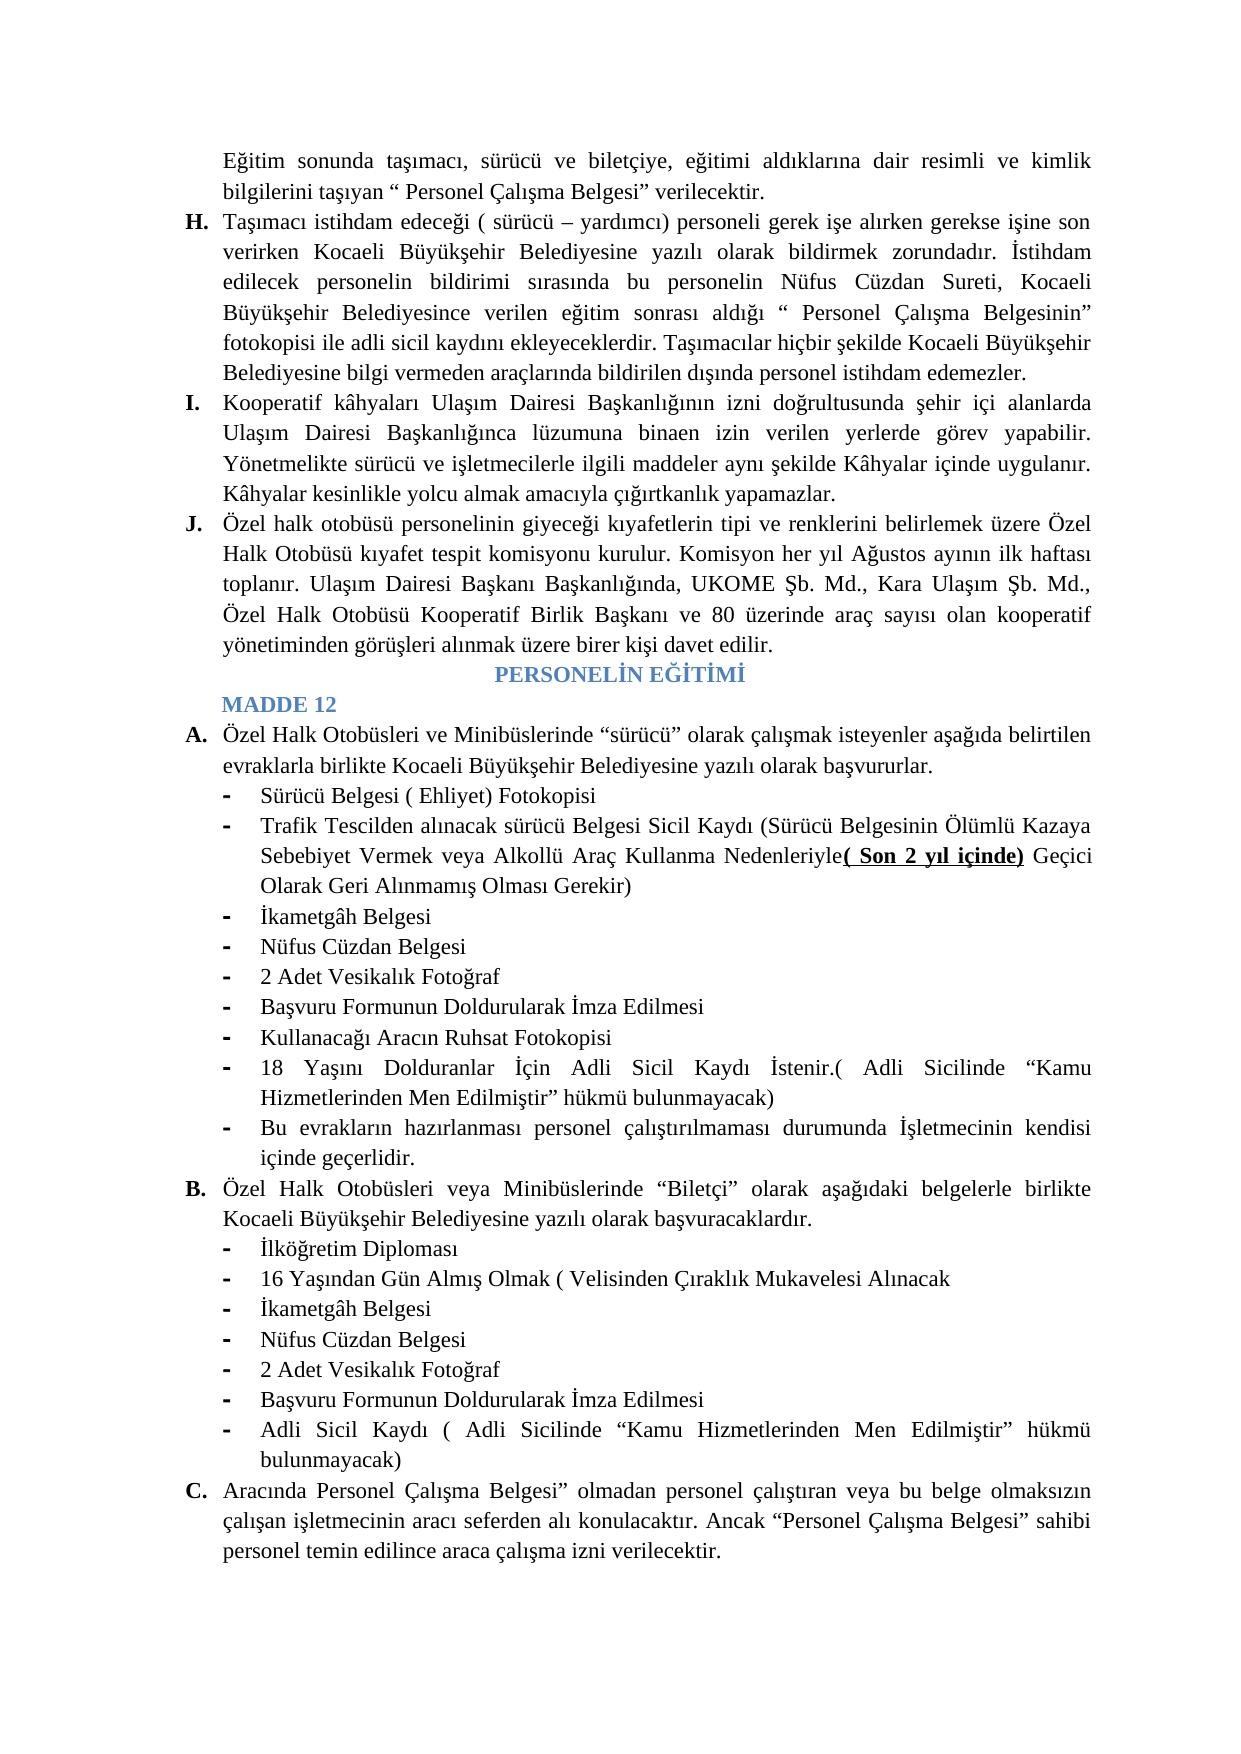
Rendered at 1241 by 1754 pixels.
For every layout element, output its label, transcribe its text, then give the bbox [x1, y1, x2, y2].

list İkametgâh Belgesi [223, 1296, 1093, 1322]
text MADDE 12 [221, 691, 1093, 718]
list 18 Yaşını Dolduranlar İçin Adli Sicil Kaydı İstenir.( Adli Sicilinde “Kamu Hizmetlerinden Men Edilmiştir” hükmü bulunmayacak) [223, 1054, 1093, 1110]
list Özel Halk Otobüsleri ve Minibüslerinde “sürücü” olarak çalışmak isteyenler aşağıda belirtilen evraklarla birlikte Kocaeli Büyükşehir Belediyesine yazılı olarak başvururlar. [185, 722, 1093, 778]
list 2 Adet Vesikalık Fotoğraf [223, 963, 1093, 989]
list Taşımacı istihdam edeceği ( sürücü – yardımcı) personeli gerek işe alırken gerekse işine son verirken Kocaeli Büyükşehir Belediyesine yazılı olarak bildirmek zorundadır. İstihdam edilecek personelin bildirimi sırasında bu personelin Nüfus Cüzdan Sureti, Kocaeli Büyükşehir Belediyesince verilen eğitim sonrası aldığı “ Personel Çalışma Belgesinin” fotokopisi ile adli sicil kaydını ekleyeceklerdir. Taşımacılar hiçbir şekilde Kocaeli Büyükşehir Belediyesine bilgi vermeden araçlarında bildirilen dışında personel istihdam edemezler. [185, 208, 1093, 385]
list İkametgâh Belgesi [223, 903, 1093, 929]
list Sürücü Belgesi ( Ehliyet) Fotokopisi [223, 782, 1093, 808]
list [185, 148, 1093, 204]
subtitle PERSONELİN EĞİTİMİ [148, 661, 1093, 687]
list Kullanacağı Aracın Ruhsat Fotokopisi [223, 1024, 1093, 1050]
list Özel Halk Otobüsleri veya Minibüslerinde “Biletçi” olarak aşağıdaki belgelerle birlikte Kocaeli Büyükşehir Belediyesine yazılı olarak başvuracaklardır. [185, 1175, 1093, 1231]
list Trafik Tescilden alınacak sürücü Belgesi Sicil Kaydı (Sürücü Belgesinin Ölümlü Kazaya Sebebiyet Vermek veya Alkollü Araç Kullanma Nedenleriyle( Son 2 yıl içinde) Geçici Olarak Geri Alınmamış Olması Gerekir) [223, 812, 1093, 899]
list Adli Sicil Kaydı ( Adli Sicilinde “Kamu Hizmetlerinden Men Edilmiştir” hükmü bulunmayacak) [223, 1416, 1093, 1473]
list Aracında Personel Çalışma Belgesi” olmadan personel çalıştıran veya bu belge olmaksızın çalışan işletmecinin aracı seferden alı konulacaktır. Ancak “Personel Çalışma Belgesi” sahibi personel temin edilince araca çalışma izni verilecektir. [185, 1477, 1093, 1563]
list 2 Adet Vesikalık Fotoğraf [223, 1356, 1093, 1382]
list İlköğretim Diploması [223, 1235, 1093, 1261]
list Başvuru Formunun Doldurularak İmza Edilmesi [223, 993, 1093, 1020]
list Başvuru Formunun Doldurularak İmza Edilmesi [223, 1386, 1093, 1412]
list Özel halk otobüsü personelinin giyeceği kıyafetlerin tipi ve renklerini belirlemek üzere Özel Halk Otobüsü kıyafet tespit komisyonu kurulur. Komisyon her yıl Ağustos ayının ilk haftası toplanır. Ulaşım Dairesi Başkanı Başkanlığında, UKOME Şb. Md., Kara Ulaşım Şb. Md., Özel Halk Otobüsü Kooperatif Birlik Başkanı ve 80 üzerinde araç sayısı olan kooperatif yönetiminden görüşleri alınmak üzere birer kişi davet edilir. [185, 510, 1093, 657]
list Nüfus Cüzdan Belgesi [223, 1326, 1093, 1352]
list Nüfus Cüzdan Belgesi [223, 933, 1093, 959]
list Kooperatif kâhyaları Ulaşım Dairesi Başkanlığının izni doğrultusunda şehir içi alanlarda Ulaşım Dairesi Başkanlığınca lüzumuna binaen izin verilen yerlerde görev yapabilir. Yönetmelikte sürücü ve işletmecilerle ilgili maddeler aynı şekilde Kâhyalar içinde uygulanır. Kâhyalar kesinlikle yolcu almak amacıyla çığırtkanlık yapamazlar. [185, 389, 1093, 506]
list 16 Yaşından Gün Almış Olmak ( Velisinden Çıraklık Mukavelesi Alınacak [223, 1265, 1093, 1292]
list Bu evrakların hazırlanması personel çalıştırılmaması durumunda İşletmecinin kendisi içinde geçerlidir. [223, 1114, 1093, 1171]
